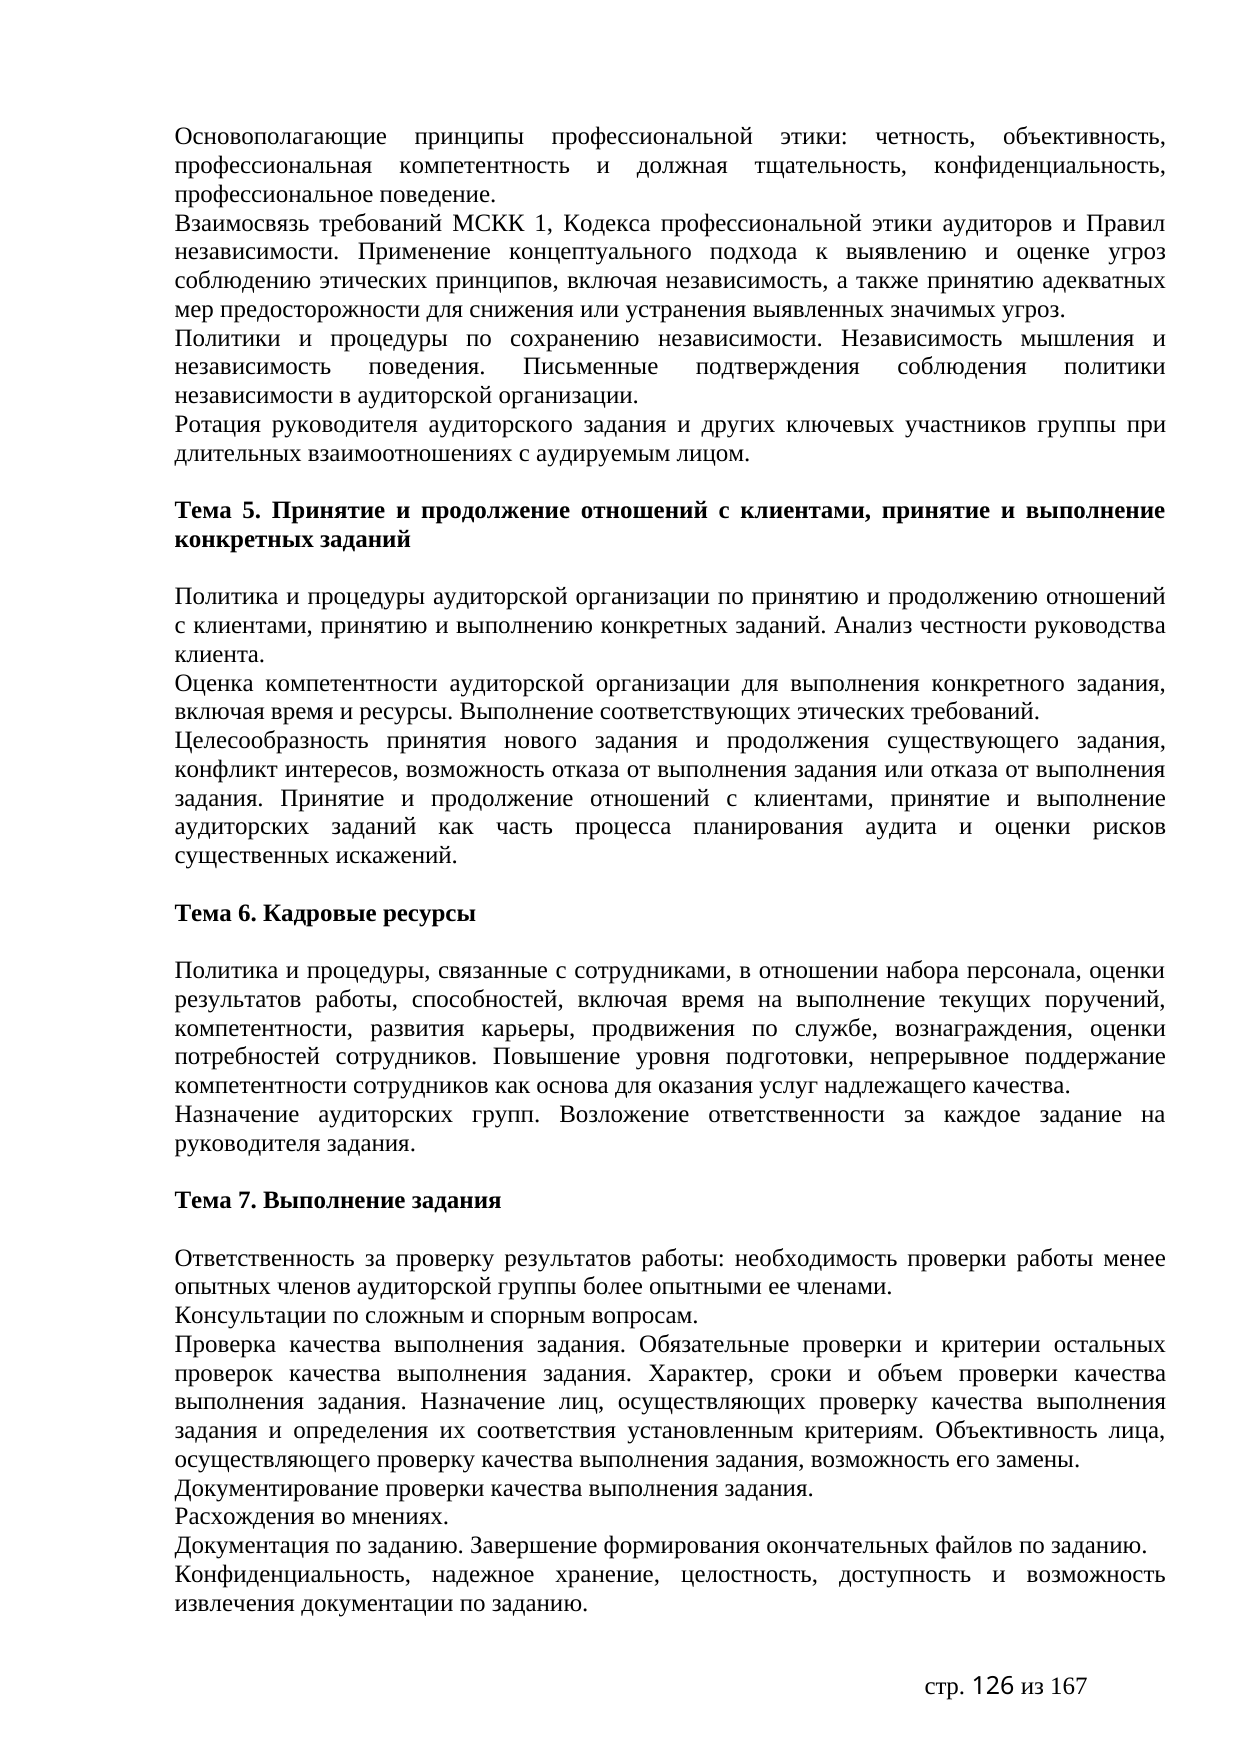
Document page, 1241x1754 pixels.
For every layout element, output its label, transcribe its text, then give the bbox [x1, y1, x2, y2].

text Целесообразность принятия нового задания и продолжения существующего задания, конфликт интересов, возможность отказа от выполнения задания или отказа от выполнения задания. Принятие и продолжение отношений с клиентами, принятие и выполнение аудиторских заданий как часть процесса планирования аудита и оценки рисков существенных искажений. [174, 725, 1167, 869]
text Политики и процедуры по сохранению независимости. Независимость мышления и независимость поведения. Письменные подтверждения соблюдения политики независимости в аудиторской организации. [174, 323, 1167, 409]
text Ротация руководителя аудиторского задания и других ключевых участников группы при длительных взаимоотношениях с аудируемым лицом. [174, 409, 1167, 466]
text Расхождения во мнениях. [174, 1501, 1167, 1530]
text Политика и процедуры аудиторской организации по принятию и продолжению отношений с клиентами, принятию и выполнению конкретных заданий. Анализ честности руководства клиента. [174, 581, 1167, 668]
text Основополагающие принципы профессиональной этики: четность, объективность, профессиональная компетентность и должная тщательность, конфиденциальность, профессиональное поведение. [174, 121, 1167, 208]
text Оценка компетентности аудиторской организации для выполнения конкретного задания, включая время и ресурсы. Выполнение соответствующих этических требований. [174, 668, 1167, 725]
text Назначение аудиторских групп. Возложение ответственности за каждое задание на руководителя задания. [174, 1099, 1167, 1156]
text Взаимосвязь требований МСКК 1, Кодекса профессиональной этики аудиторов и Правил независимости. Применение концептуального подхода к выявлению и оценке угроз соблюдению этических принципов, включая независимость, а также принятию адекватных мер предосторожности для снижения или устранения выявленных значимых угроз. [174, 208, 1167, 323]
text Консультации по сложным и спорным вопросам. [174, 1300, 1167, 1329]
text Конфиденциальность, надежное хранение, целостность, доступность и возможность извлечения документации по заданию. [174, 1559, 1167, 1616]
text Тема 5. Принятие и продолжение отношений с клиентами, принятие и выполнение конкретных заданий [174, 495, 1167, 553]
text Документирование проверки качества выполнения задания. [174, 1473, 1167, 1501]
text Ответственность за проверку результатов работы: необходимость проверки работы менее опытных членов аудиторской группы более опытными ее членами. [174, 1243, 1167, 1300]
text Политика и процедуры, связанные с сотрудниками, в отношении набора персонала, оценки результатов работы, способностей, включая время на выполнение текущих поручений, компетентности, развития карьеры, продвижения по службе, вознаграждения, оценки потребностей сотрудников. Повышение уровня подготовки, непрерывное поддержание компетентности сотрудников как основа для оказания услуг надлежащего качества. [174, 955, 1167, 1099]
text Проверка качества выполнения задания. Обязательные проверки и критерии остальных проверок качества выполнения задания. Характер, сроки и объем проверки качества выполнения задания. Назначение лиц, осуществляющих проверку качества выполнения задания и определения их соответствия установленным критериям. Объективность лица, осуществляющего проверку качества выполнения задания, возможность его замены. [174, 1329, 1167, 1473]
text Документация по заданию. Завершение формирования окончательных файлов по заданию. [174, 1530, 1167, 1559]
text Тема 6. Кадровые ресурсы [174, 898, 1167, 926]
text Тема 7. Выполнение задания [174, 1185, 1167, 1214]
